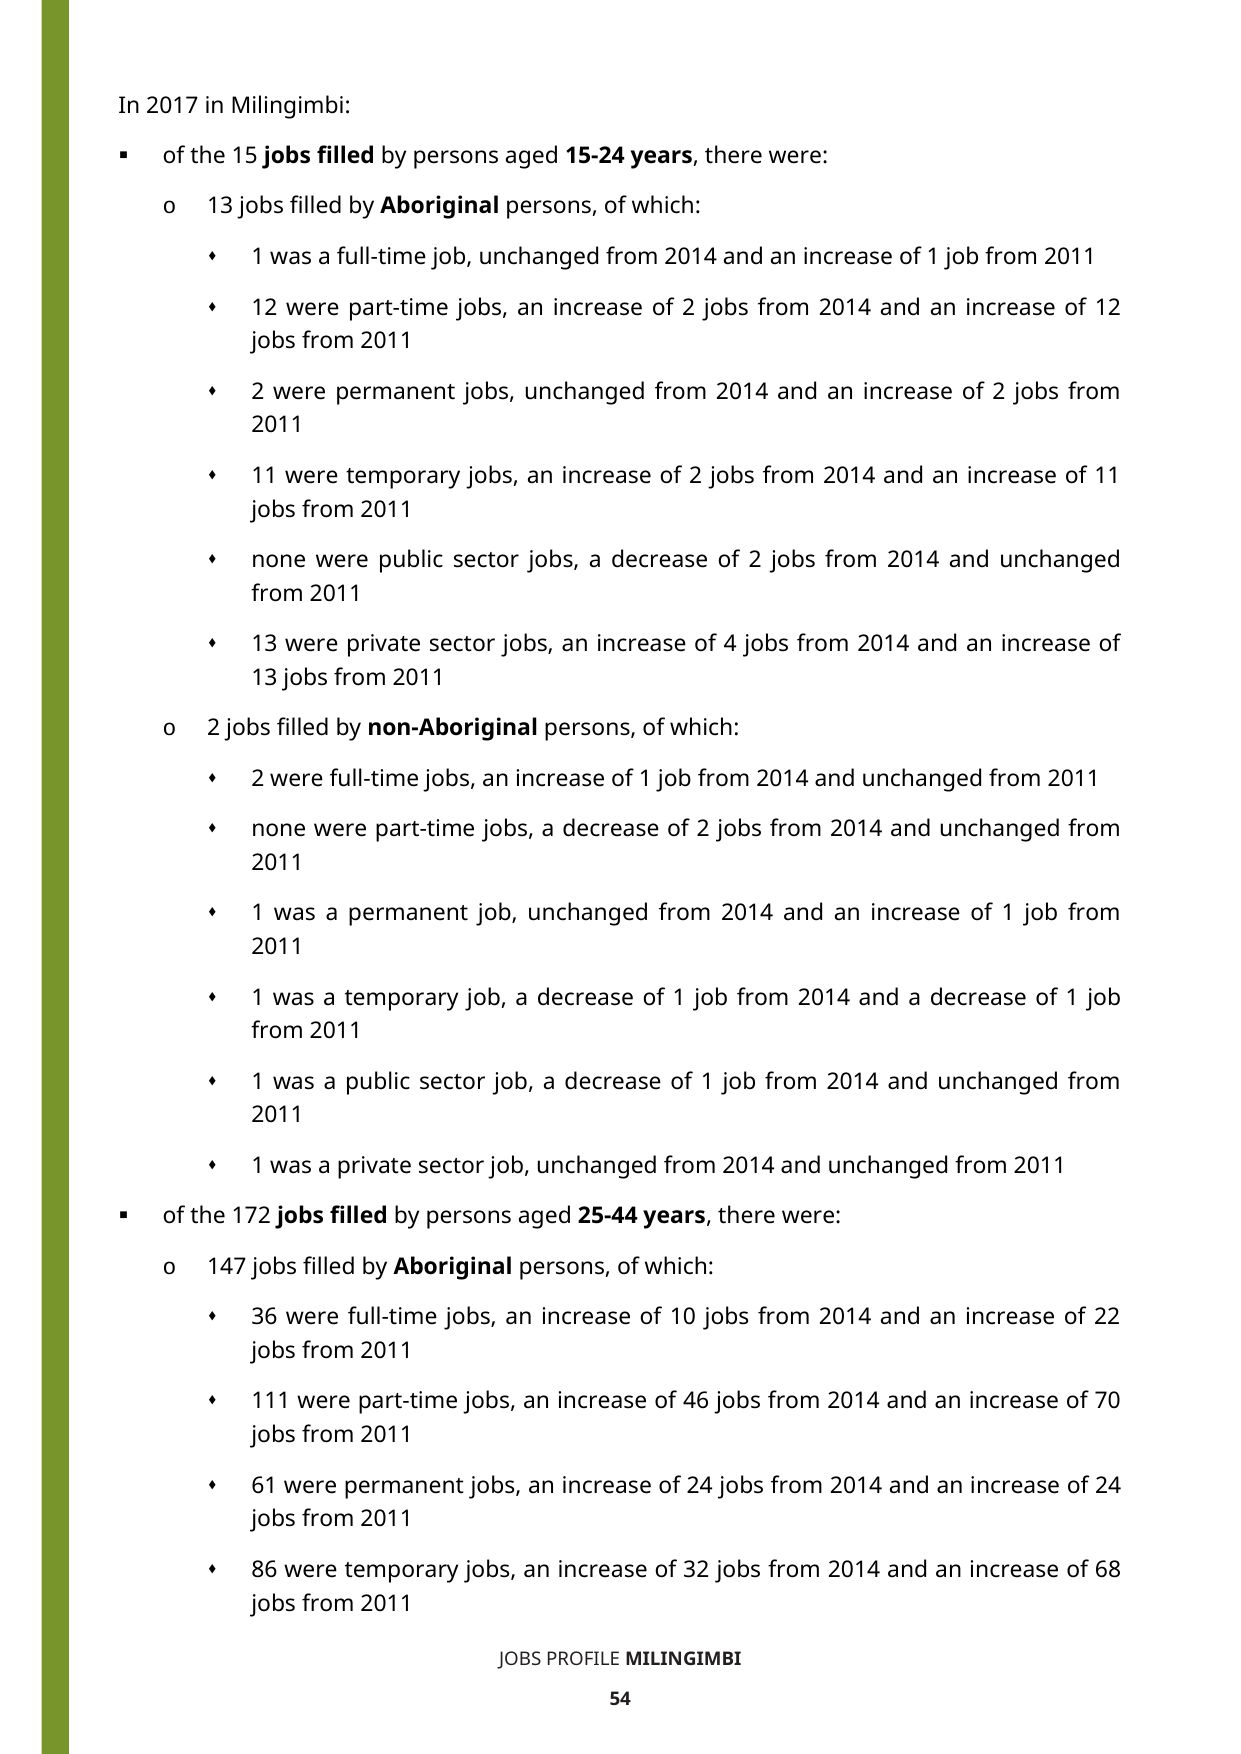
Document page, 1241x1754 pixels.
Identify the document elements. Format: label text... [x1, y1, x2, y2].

text 86 were temporary jobs, an increase of 32 jobs from 2014 and an increase of 68 jobs from 2011 [207, 1553, 1122, 1618]
text 1 was a temporary job, a decrease of 1 job from 2014 and a decrease of 1 job from 2011 [207, 981, 1122, 1046]
text 2 jobs filled by non-Aboriginal persons, of which: [162, 711, 1122, 743]
text none were part-time jobs, a decrease of 2 jobs from 2014 and unchanged from 2011 [207, 812, 1122, 877]
text 1 was a private sector job, unchanged from 2014 and unchanged from 2011 [207, 1149, 1122, 1180]
text of the 172 jobs filled by persons aged 25-44 years, there were: [118, 1199, 1122, 1231]
text 2 were permanent jobs, unchanged from 2014 and an increase of 2 jobs from 2011 [207, 374, 1122, 439]
text of the 15 jobs filled by persons aged 15-24 years, there were: [118, 139, 1122, 170]
text 36 were full-time jobs, an increase of 10 jobs from 2014 and an increase of 22 jobs from 2011 [207, 1300, 1122, 1365]
text 11 were temporary jobs, an increase of 2 jobs from 2014 and an increase of 11 jobs from 2011 [207, 459, 1122, 524]
text 1 was a permanent job, unchanged from 2014 and an increase of 1 job from 2011 [207, 896, 1122, 961]
text 13 jobs filled by Aboriginal persons, of which: [162, 189, 1122, 221]
text 111 were part-time jobs, an increase of 46 jobs from 2014 and an increase of 70 jobs from 2011 [207, 1384, 1122, 1449]
text none were public sector jobs, a decrease of 2 jobs from 2014 and unchanged from 2011 [207, 543, 1122, 608]
text 12 were part-time jobs, an increase of 2 jobs from 2014 and an increase of 12 jobs from 2011 [207, 290, 1122, 355]
text 147 jobs filled by Aboriginal persons, of which: [162, 1250, 1122, 1281]
text 13 were private sector jobs, an increase of 4 jobs from 2014 and an increase of 13 jobs from 2011 [207, 627, 1122, 692]
text 61 were permanent jobs, an increase of 24 jobs from 2014 and an increase of 24 jobs from 2011 [207, 1468, 1122, 1533]
text 1 was a public sector job, a decrease of 1 job from 2014 and unchanged from 2011 [207, 1065, 1122, 1130]
text In 2017 in Milingimbi: [118, 89, 1122, 120]
text 2 were full-time jobs, an increase of 1 job from 2014 and unchanged from 2011 [207, 762, 1122, 793]
text 1 was a full-time job, unchanged from 2014 and an increase of 1 job from 2011 [207, 240, 1122, 271]
